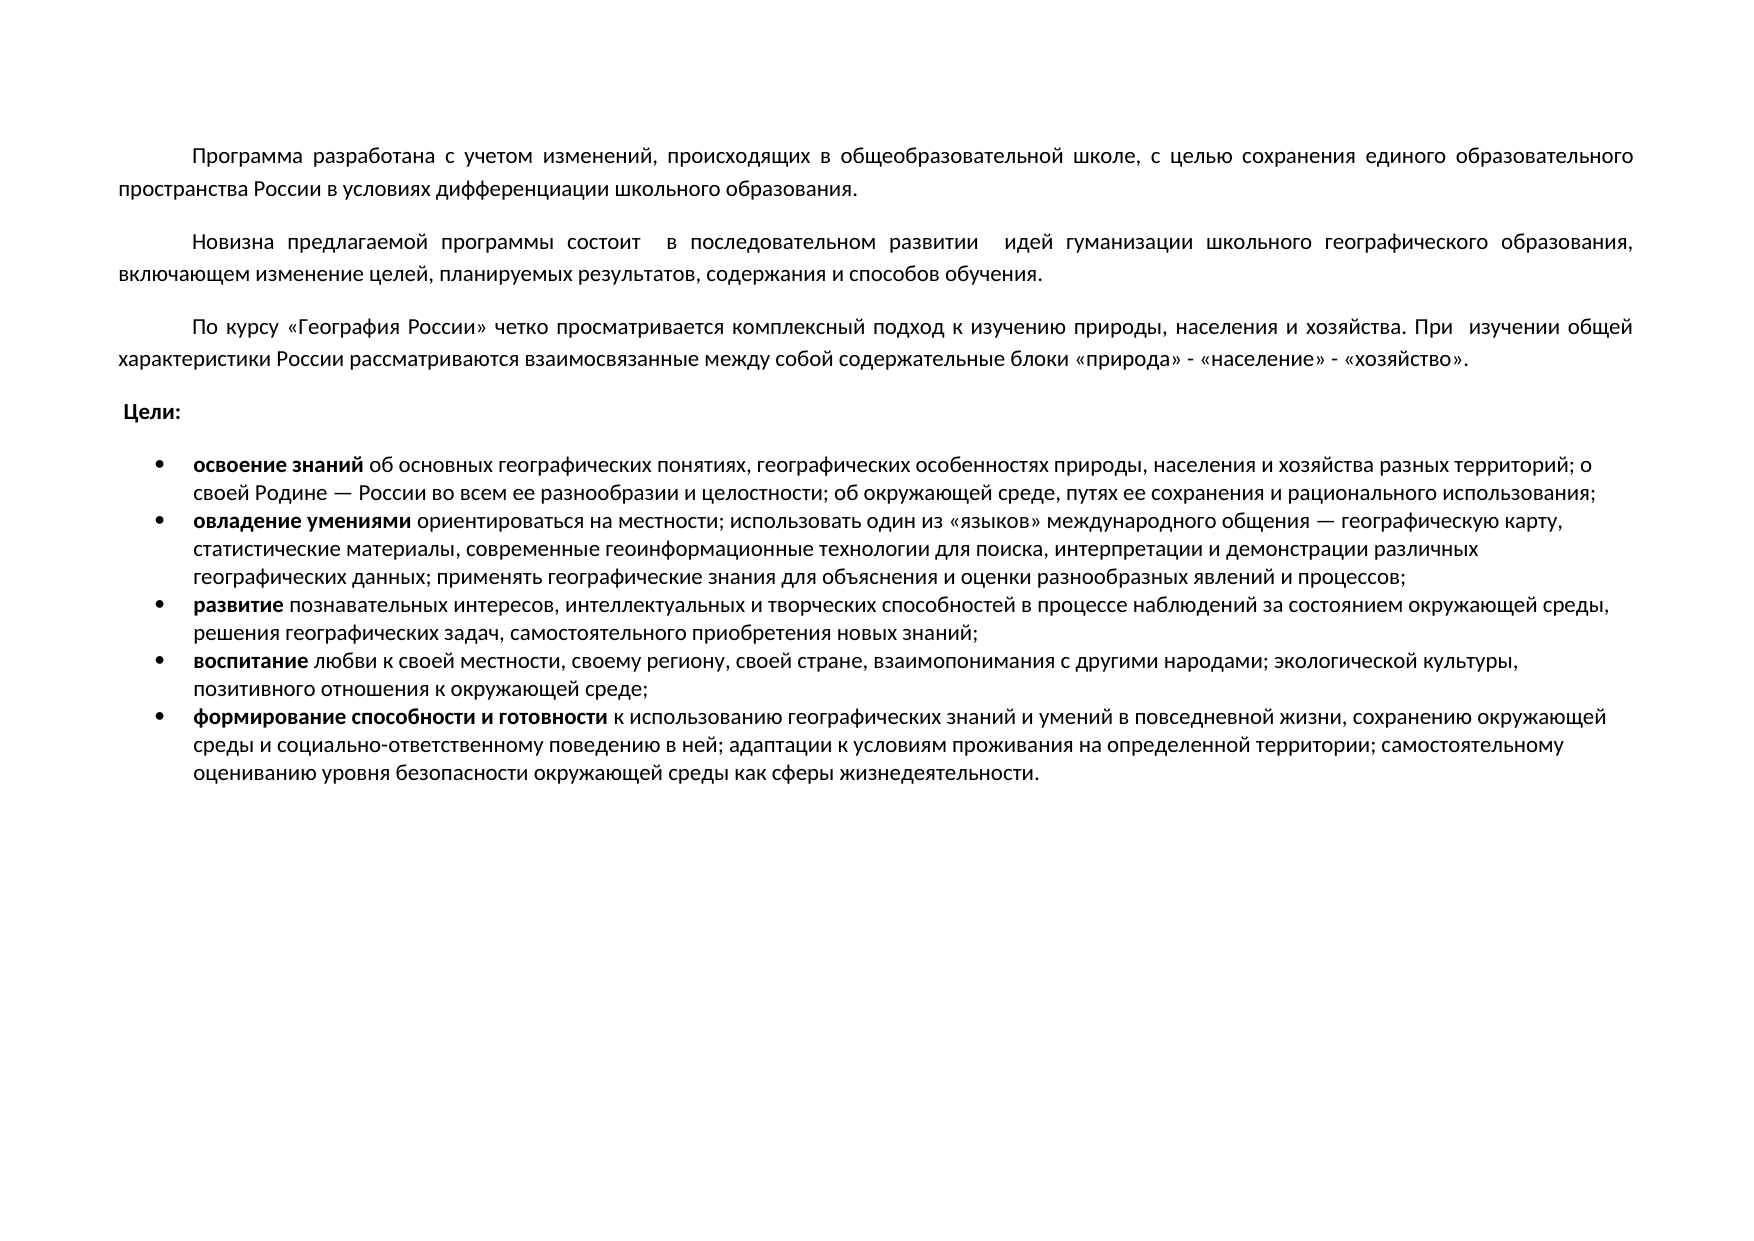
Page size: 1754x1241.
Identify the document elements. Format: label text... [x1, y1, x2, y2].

list овладение умениями ориентироваться на местности; использовать один из «языков» международного общения — географическую карту, статистические материалы, современные геоинформационные технологии для поиска, интерпретации и демонстрации различных географических данных; применять географические знания для объяснения и оценки разнообразных явлений и процессов; [156, 506, 1636, 590]
list развитие познавательных интересов, интеллектуальных и творческих способностей в процессе наблюдений за состоянием окружающей среды, решения географических задач, самостоятельного приобретения новых знаний; [156, 590, 1636, 646]
text Цели: [118, 397, 1636, 425]
text Новизна предлагаемой программы состоит в последовательном развитии идей гуманизации школьного географического образования, включающем изменение целей, планируемых результатов, содержания и способов обучения. [118, 227, 1636, 287]
text По курсу «География России» четко просматривается комплексный подход к изучению природы, населения и хозяйства. При изучении общей характеристики России рассматриваются взаимосвязанные между собой содержательные блоки «природа» - «население» - «хозяйство». [118, 312, 1636, 372]
text Программа разработана с учетом изменений, происходящих в общеобразовательной школе, с целью сохранения единого образовательного пространства России в условиях дифференциации школьного образования. [118, 142, 1636, 202]
list освоение знаний об основных географических понятиях, географических особенностях природы, населения и хозяйства разных территорий; о своей Родине — России во всем ее разнообразии и целостности; об окружающей среде, путях ее сохранения и рационального использования; [156, 450, 1636, 506]
list воспитание любви к своей местности, своему региону, своей стране, взаимопонимания с другими народами; экологической культуры, позитивного отношения к окружающей среде; [156, 646, 1636, 702]
list формирование способности и готовности к использованию географических знаний и умений в повседневной жизни, сохранению окружающей среды и социально-ответственному поведению в ней; адаптации к условиям проживания на определенной территории; самостоятельному оцениванию уровня безопасности окружающей среды как сферы жизнедеятельности. [156, 702, 1636, 786]
